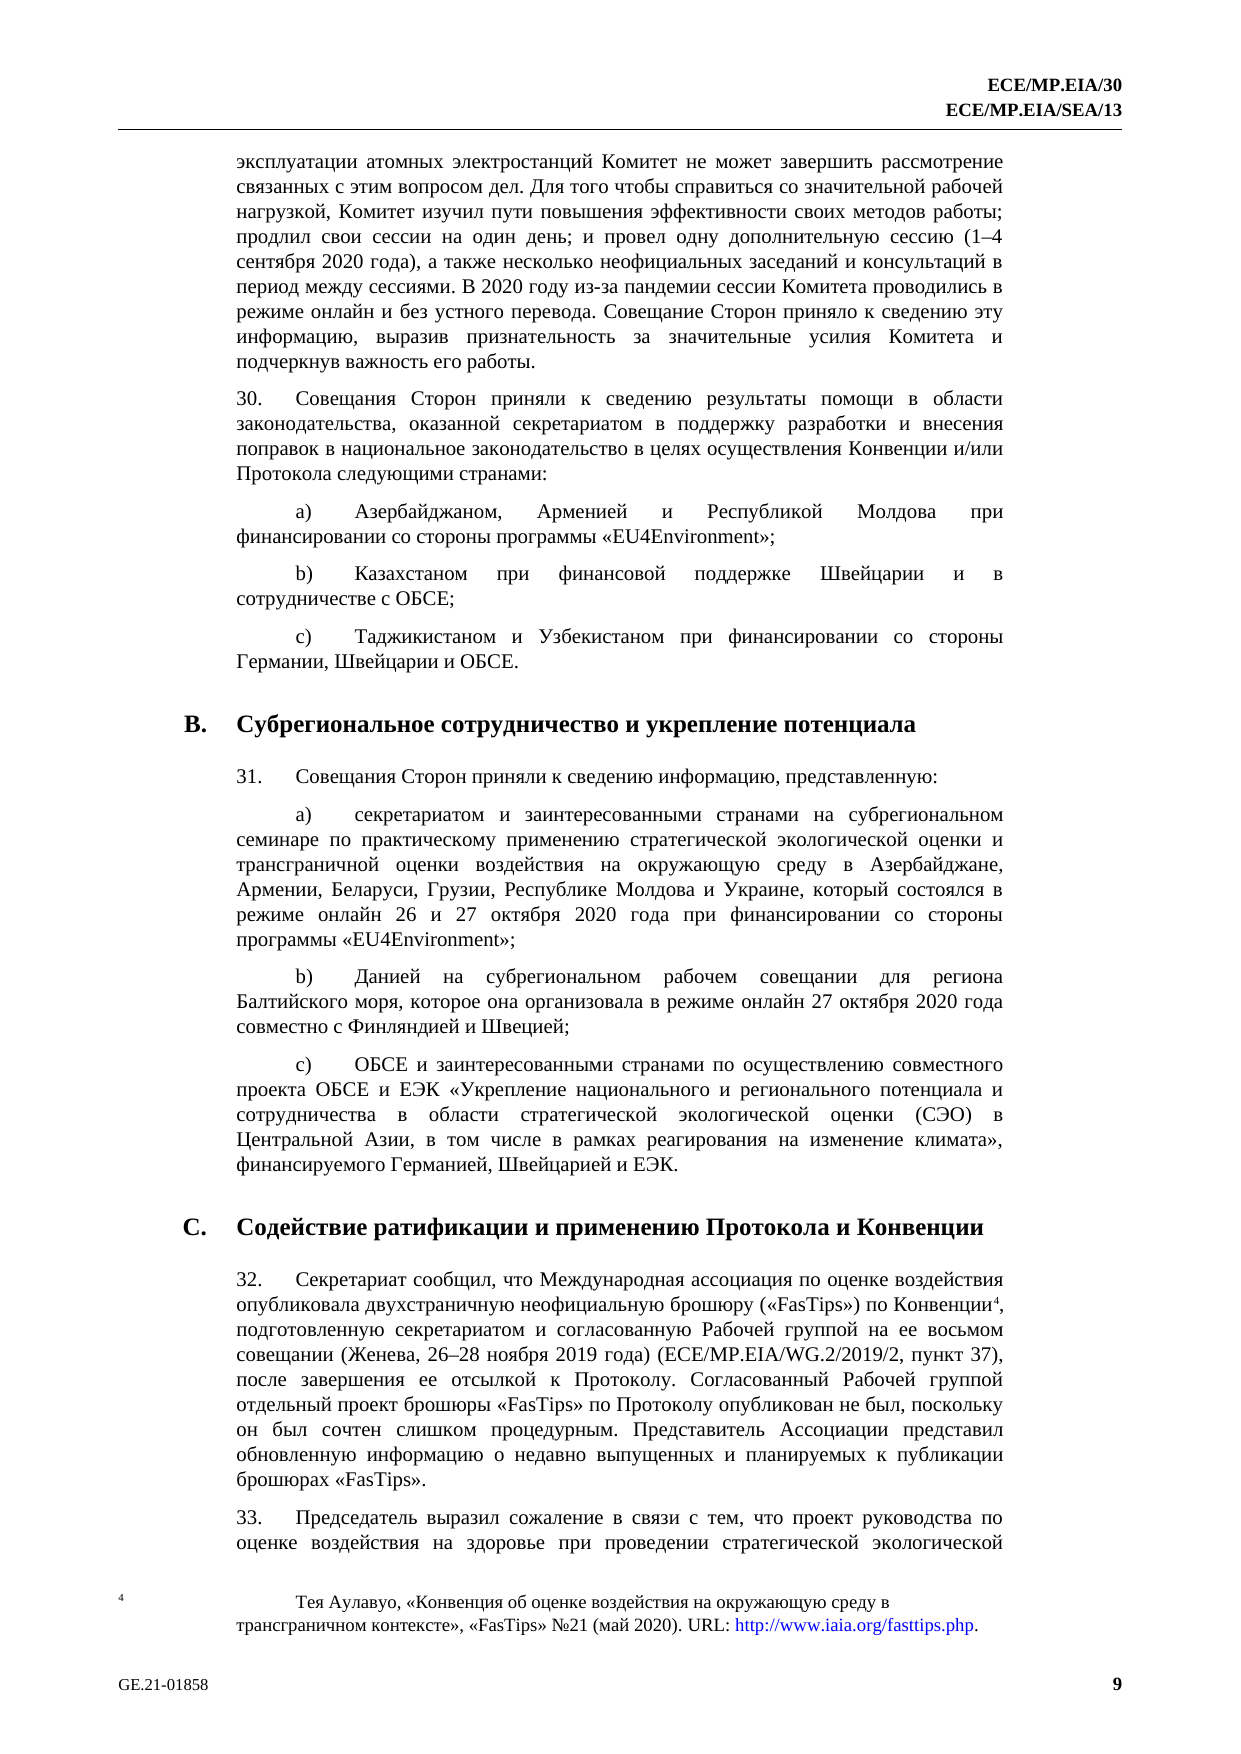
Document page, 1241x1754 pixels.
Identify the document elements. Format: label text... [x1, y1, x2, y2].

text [236, 148, 1004, 373]
text a) Азербайджаном, Арменией и Республикой Молдова при финансировании со стороны программы «EU4Environment»; [236, 498, 1004, 548]
text B. Субрегиональное сотрудничество и укрепление потенциала [118, 710, 1004, 738]
text b) Казахстаном при финансовой поддержке Швейцарии и в сотрудничестве с ОБСЕ; [236, 560, 1004, 610]
text с) Таджикистаном и Узбекистаном при финансировании со стороны Германии, Швейцарии и ОБСЕ. [236, 623, 1004, 673]
text a) секретариатом и заинтересованными странами на субрегиональном семинаре по практическому применению стратегической экологической оценки и трансграничной оценки воздействия на окружающую среду в Азербайджане, Армении, Беларуси, Грузии, Республике Молдова и Украине, который состоялся в режиме онлайн 26 и 27 октября 2020 года при финансировании со стороны программы «EU4Environment»; [236, 801, 1004, 951]
text 32. Секретариат сообщил, что Международная ассоциация по оценке воздействия опубликовала двухстраничную неофициальную брошюру («FasTips») по Конвенции, подготовленную секретариатом и согласованную Рабочей группой на ее восьмом совещании (Женева, 26–28 ноября 2019 года) (ECE/MP.EIA/WG.2/2019/2, пункт 37), после завершения ее отсылкой к Протоколу. Согласованный Рабочей группой отдельный проект брошюры «FasTips» по Протоколу опубликован не был, поскольку он был сочтен слишком процедурным. Представитель Ассоциации представил обновленную информацию о недавно выпущенных и планируемых к публикации брошюрах «FasTips». [236, 1266, 1004, 1491]
text 31. Совещания Сторон приняли к сведению информацию, представленную: [236, 763, 1004, 788]
text с) ОБСЕ и заинтересованными странами по осуществлению совместного проекта ОБСЕ и ЕЭК «Укрепление национального и регионального потенциала и сотрудничества в области стратегической экологической оценки (СЭО) в Центральной Азии, в том числе в рамках реагирования на изменение климата», финансируемого Германией, Швейцарией и ЕЭК. [236, 1051, 1004, 1176]
text b) Данией на субрегиональном рабочем совещании для региона Балтийского моря, которое она организовала в режиме онлайн 27 октября 2020 года совместно с Финляндией и Швецией; [236, 963, 1004, 1038]
text C. Содействие ратификации и применению Протокола и Конвенции [118, 1213, 1004, 1241]
text 30. Совещания Сторон приняли к сведению результаты помощи в области законодательства, оказанной секретариатом в поддержку разработки и внесения поправок в национальное законодательство в целях осуществления Конвенции и/или Протокола следующими странами: [236, 385, 1004, 485]
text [236, 1504, 1004, 1554]
